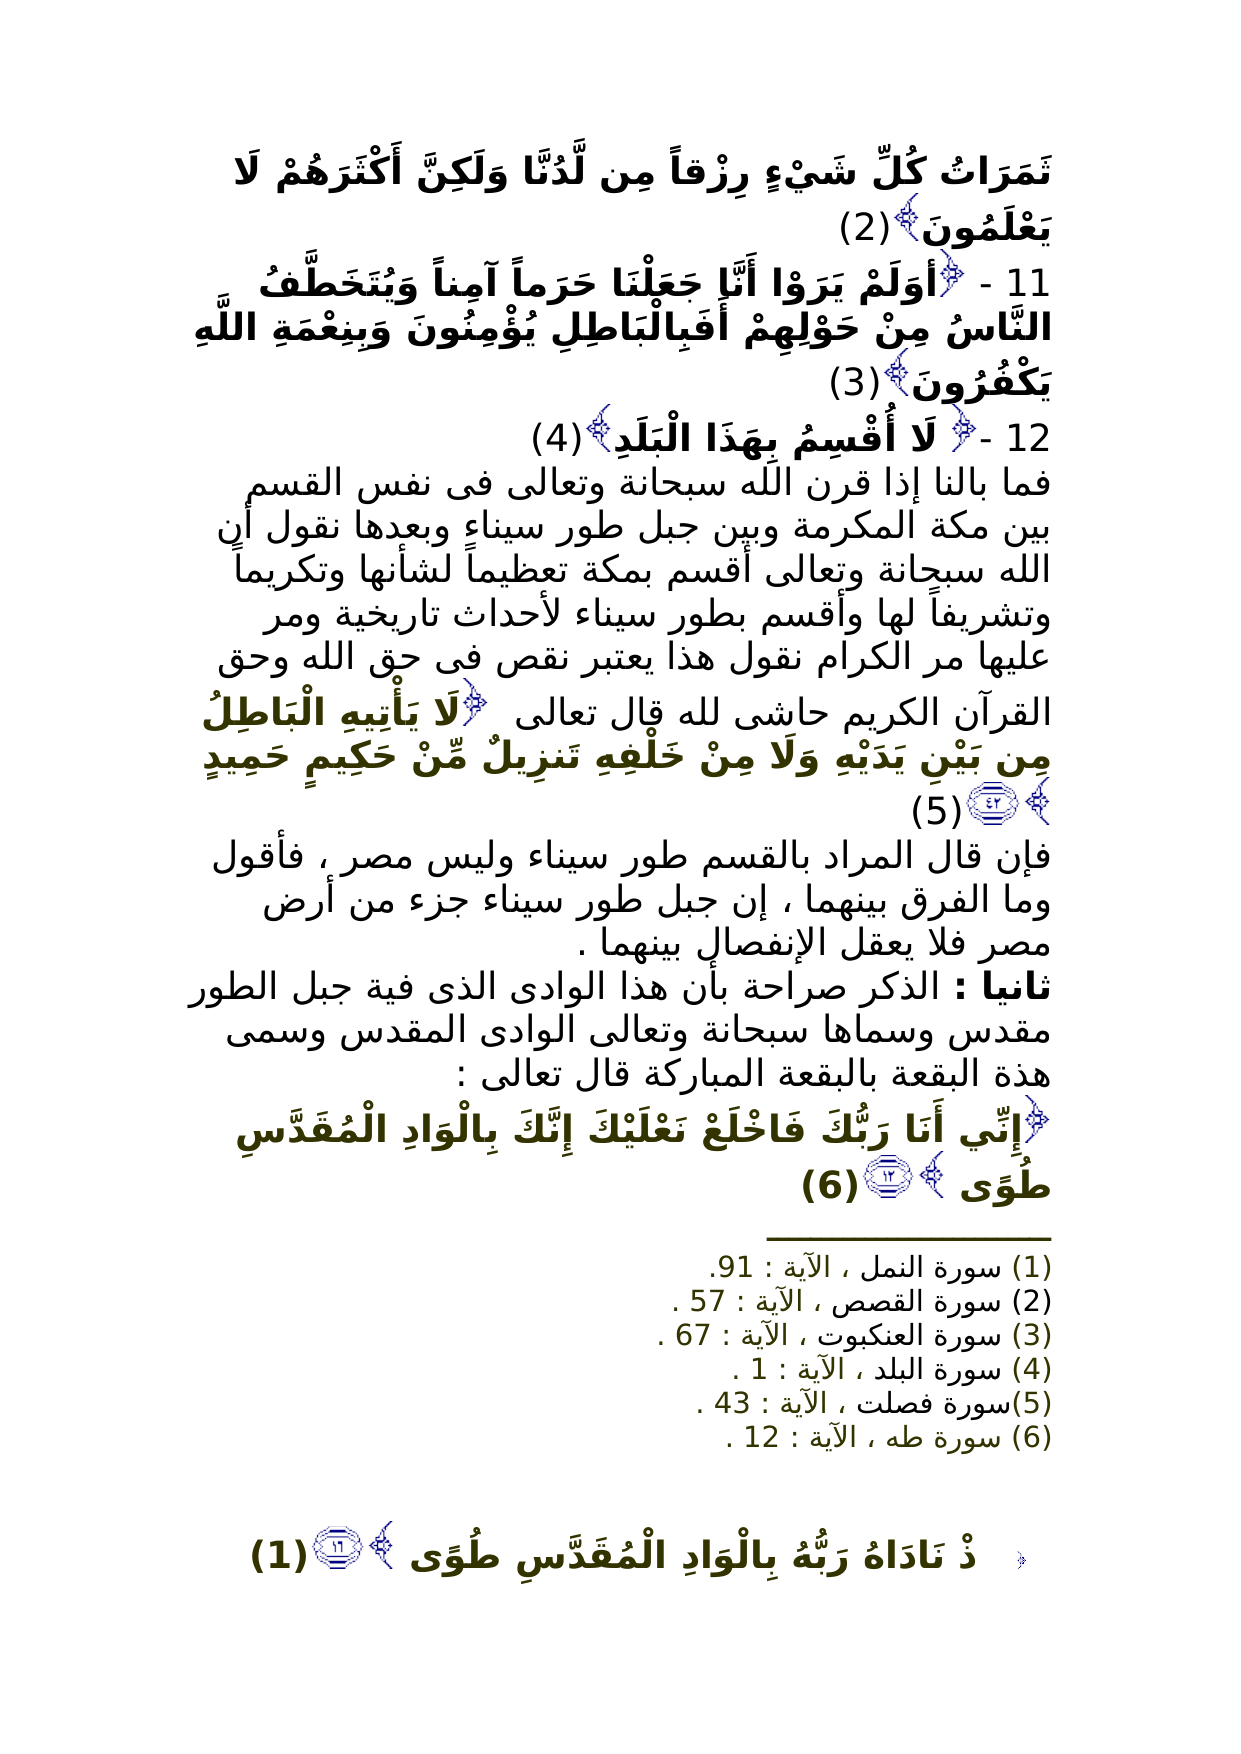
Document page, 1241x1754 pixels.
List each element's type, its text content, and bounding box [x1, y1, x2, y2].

picture [309, 1521, 396, 1569]
picture [881, 348, 912, 396]
picture [949, 404, 980, 452]
picture [963, 777, 1053, 825]
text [187, 150, 1053, 249]
text (3) سورة العنكبوت ، الآية : 67 . [187, 1318, 1053, 1352]
text (1) سورة النمل ، الآية : 91. [187, 1251, 1053, 1284]
text إِنِّي أَنَا رَبُّكَ فَاخْلَعْ نَعْلَيْكَ إِنَّكَ بِالْوَادِ الْمُقَدَّسِ طُوًى (6) [187, 1095, 1053, 1207]
picture [937, 249, 968, 297]
text ثانيا : الذكر صراحة بأن هذا الوادى الذى فية جبل الطور مقدس وسماها سبحانة وتعالى الوادى المقدس وسمى هذة البقعة بالبقعة المباركة قال تعالى : [187, 964, 1053, 1095]
picture [583, 404, 614, 452]
list ذْ نَادَاهُ رَبُّهُ بِالْوَادِ الْمُقَدَّسِ طُوًى (1) [187, 1521, 1015, 1577]
text ــــــــــــــــــــــــــ [187, 1207, 1053, 1251]
text (4) سورة البلد ، الآية : 1 . [187, 1352, 1053, 1386]
text (2) سورة القصص ، الآية : 57 . [187, 1284, 1053, 1318]
picture [891, 193, 922, 241]
text (5)سورة فصلت ، الآية : 43 . [187, 1386, 1053, 1420]
text فإن قال المراد بالقسم طور سيناء وليس مصر ، فأقول وما الفرق بينهما ، إن جبل طور سيناء جزء من أرض مصر فلا يعقل الإنفصال بينهما . [187, 833, 1053, 964]
picture [460, 678, 491, 726]
text 12 - لَا أُقْسِمُ بِهَذَا الْبَلَدِ(4) [187, 404, 1053, 460]
picture [1022, 1095, 1053, 1143]
picture [860, 1151, 947, 1198]
text 11 - أوَلَمْ يَرَوْا أَنَّا جَعَلْنَا حَرَماً آمِناً وَيُتَخَطَّفُ النَّاسُ مِنْ حَوْلِهِمْ أَفَبِالْبَاطِلِ يُؤْمِنُونَ وَبِنِعْمَةِ اللَّهِ يَكْفُرُونَ(3) [187, 249, 1053, 404]
text (6) سورة طه ، الآية : 12 . [187, 1420, 1053, 1454]
text فما بالنا إذا قرن الله سبحانة وتعالى فى نفس القسم بين مكة المكرمة وبين جبل طور سيناء وبعدها نقول أن الله سبحانة وتعالى أقسم بمكة تعظيماً لشأنها وتكريماً وتشريفاً لها وأقسم بطور سيناء لأحداث تاريخية ومر عليها مر الكرام نقول هذا يعتبر نقص فى حق الله وحق القرآن الكريم حاشى لله قال تعالى لَا يَأْتِيهِ الْبَاطِلُ مِن بَيْنِ يَدَيْهِ وَلَا مِنْ خَلْفِهِ تَنزِيلٌ مِّنْ حَكِيمٍ حَمِيدٍ (5) [187, 460, 1053, 833]
picture [1016, 1551, 1027, 1569]
